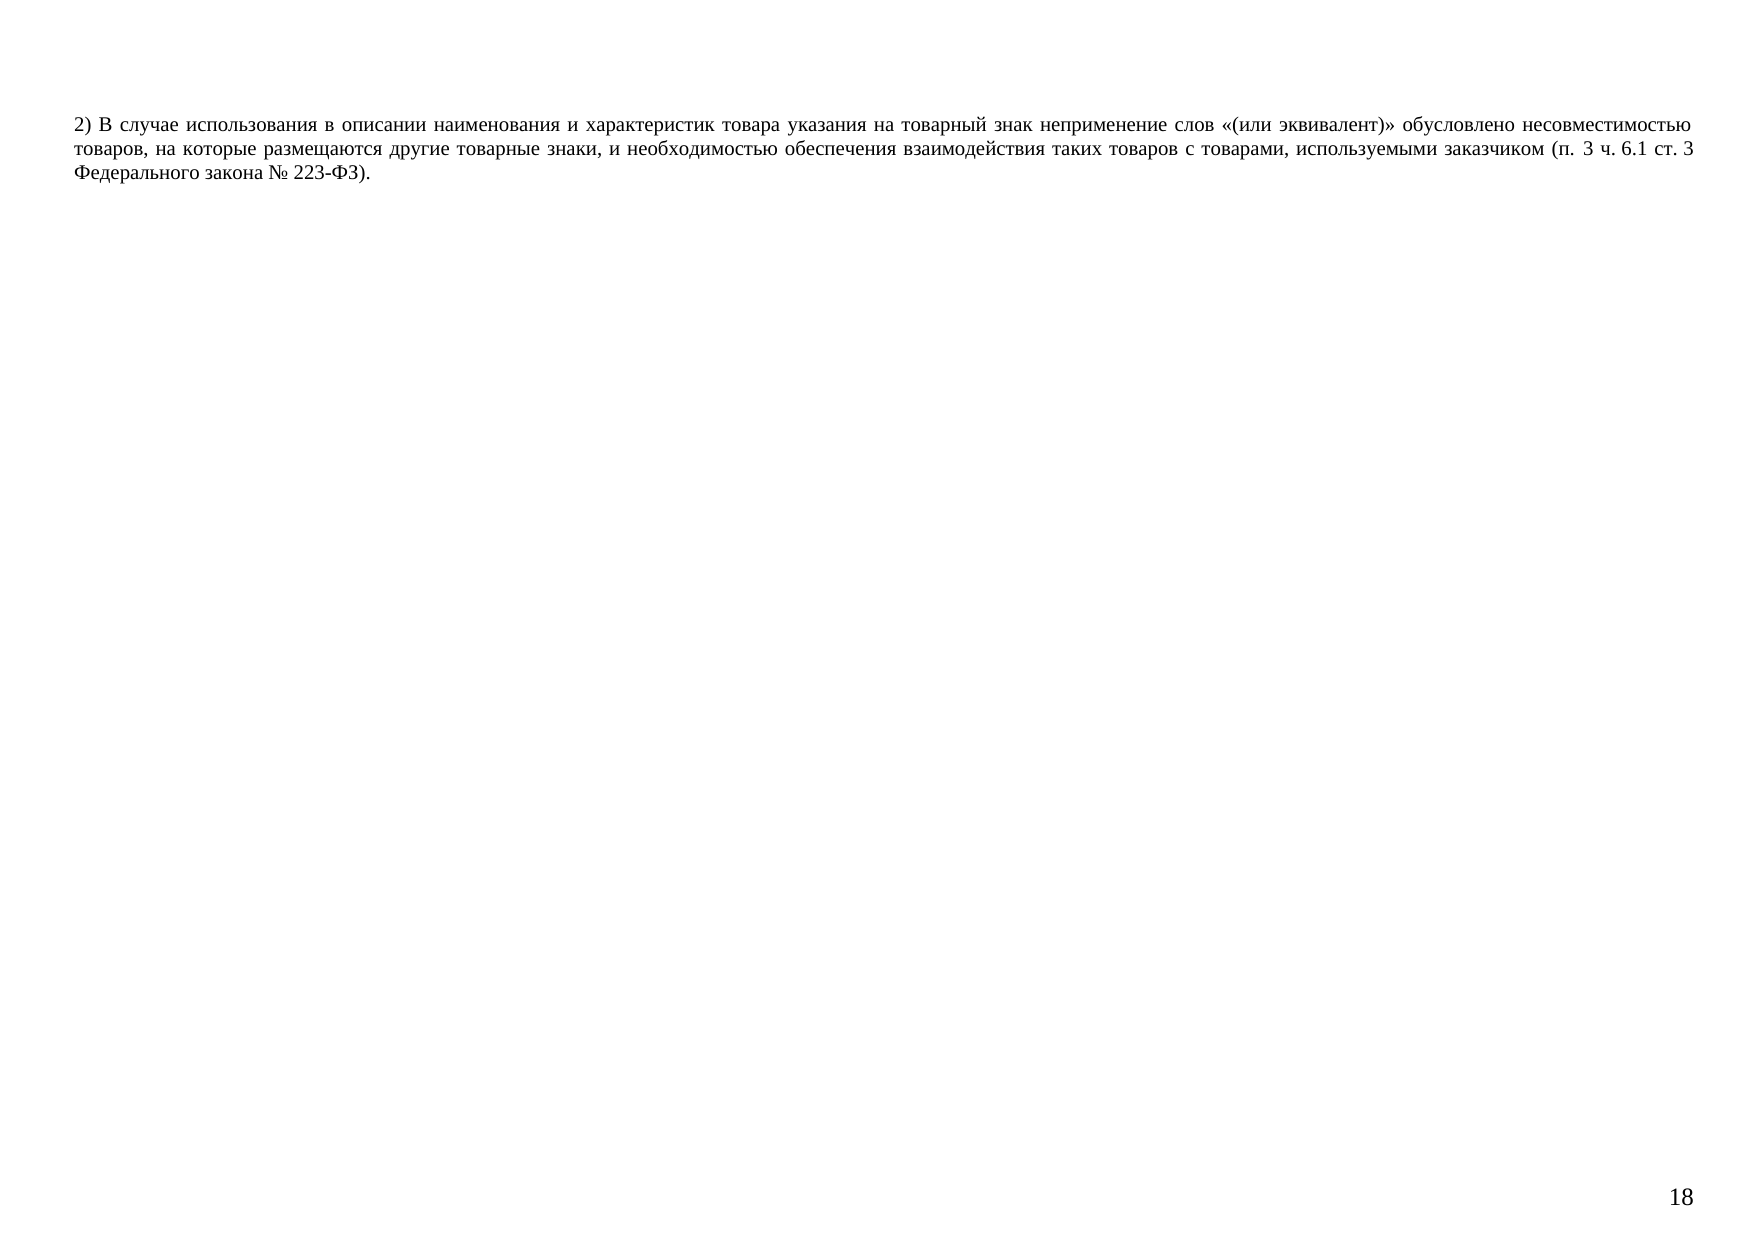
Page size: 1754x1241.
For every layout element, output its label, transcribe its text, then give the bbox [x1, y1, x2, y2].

text 2) В случае использования в описании наименования и характеристик товара указания на товарный знак неприменение слов «(или эквивалент)» обусловлено несовместимостью товаров, на которые размещаются другие товарные знаки, и необходимостью обеспечения взаимодействия таких товаров с товарами, используемыми заказчиком (п. 3 ч. 6.1 ст. 3 Федерального закона № 223-ФЗ). [74, 111, 1693, 184]
